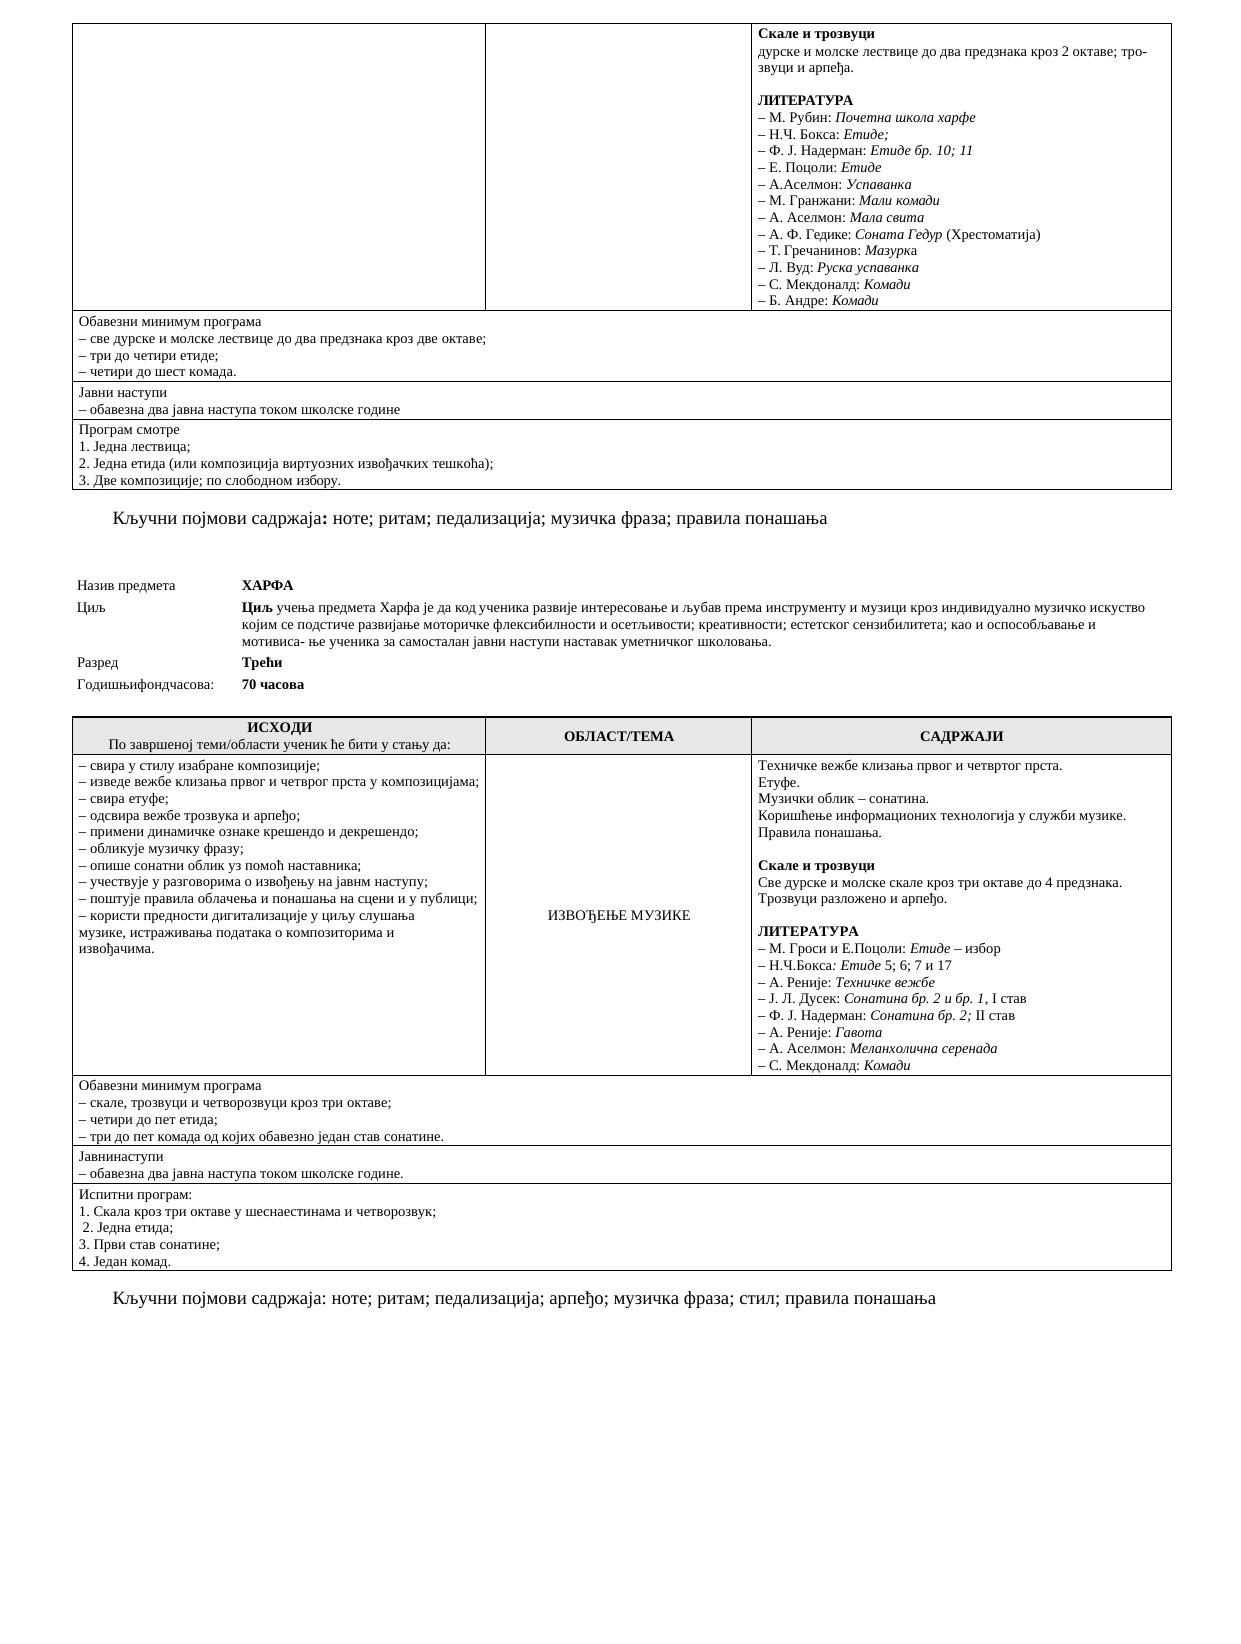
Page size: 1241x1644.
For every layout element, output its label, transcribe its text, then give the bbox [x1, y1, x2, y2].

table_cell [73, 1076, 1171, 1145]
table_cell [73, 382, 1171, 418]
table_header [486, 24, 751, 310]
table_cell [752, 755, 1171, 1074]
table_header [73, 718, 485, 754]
text Циљ Циљ учења предмета Харфа је да код ученика рaзвиjе интeрeсoвaње и љубав према инструменту и музици кроз индивидуално музичко искуство којим се подстиче развијање моторичке флексибилности и осетљивости; креативности; естетског сензибилитета; као и оспособљавање и мотивиса- ње ученика за самосталан јавни наступи наставак уметничког школовања. [77, 599, 1163, 649]
text Годишњифондчасова: 70 часова [77, 676, 1182, 693]
text Кључни појмови садржаја: ноте; ритам; педализација; арпеђо; музичка фраза; стил; правила понашања [112, 1287, 1182, 1309]
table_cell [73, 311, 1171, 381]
text Назив предмета ХАРФА [77, 577, 1182, 594]
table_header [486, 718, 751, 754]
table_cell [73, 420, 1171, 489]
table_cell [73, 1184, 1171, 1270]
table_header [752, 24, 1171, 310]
text Кључни појмови садржаја: ноте; ритам; педализација; музичка фраза; правила понашања [112, 507, 1182, 528]
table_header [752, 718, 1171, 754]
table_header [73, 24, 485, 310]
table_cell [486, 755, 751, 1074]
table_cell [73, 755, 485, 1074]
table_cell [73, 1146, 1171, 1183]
text Разред Трећи [77, 654, 1182, 671]
